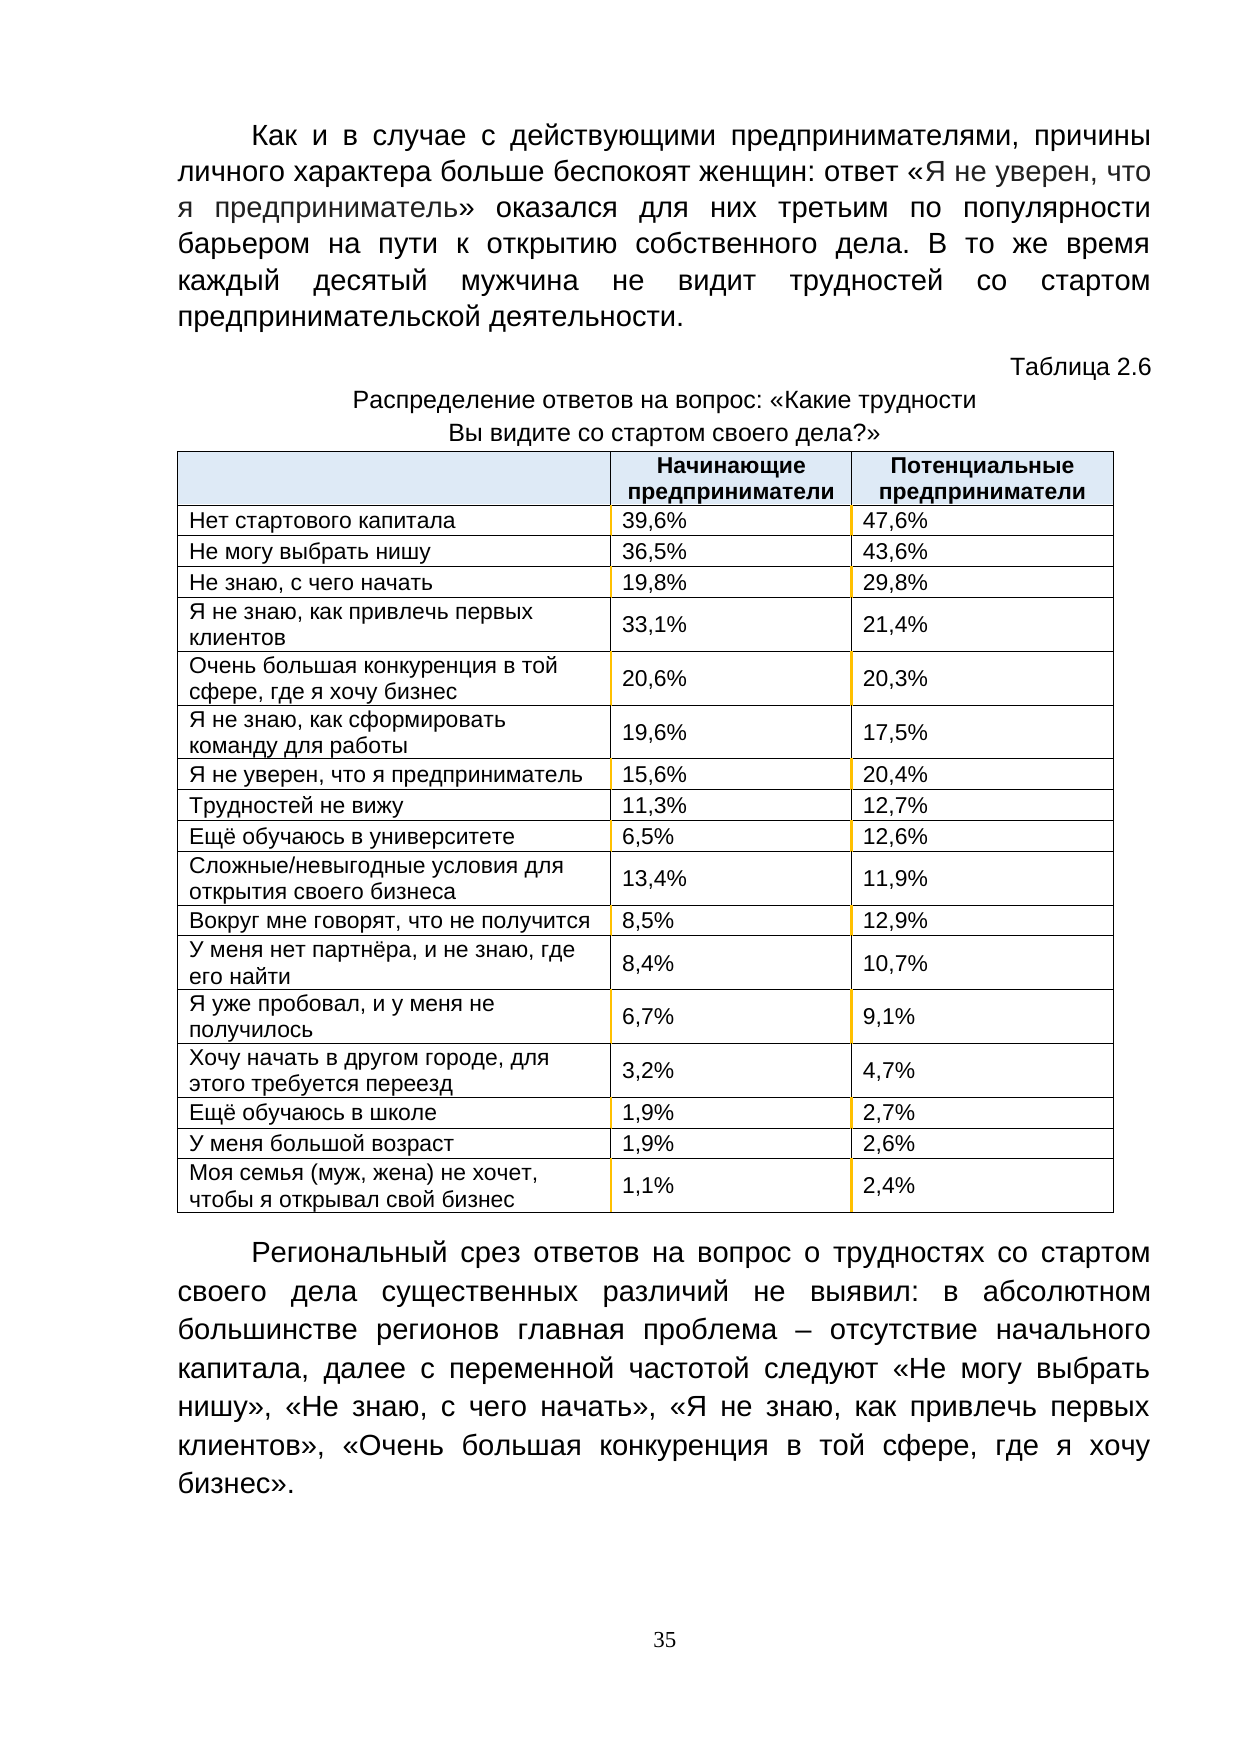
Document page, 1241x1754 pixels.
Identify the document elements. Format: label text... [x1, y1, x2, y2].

table_cell 2,6% [852, 1129, 1113, 1158]
table_cell 12,9% [853, 906, 1113, 935]
table_cell 36,5% [611, 536, 851, 566]
table_cell Ещё обучаюсь в университете [178, 821, 610, 851]
table_cell Моя семья (муж, жена) не хочет, чтобы я открывал свой бизнес [178, 1159, 610, 1212]
table_cell 33,1% [611, 598, 851, 651]
table_cell Хочу начать в другом городе, для этого требуется переезд [178, 1044, 610, 1097]
table_cell 1,1% [612, 1159, 850, 1212]
table_cell 43,6% [852, 536, 1113, 566]
table_cell У меня нет партнёра, и не знаю, где его найти [178, 936, 610, 989]
table_header Потенциальные предприниматели [852, 452, 1113, 504]
table_cell Я не знаю, как привлечь первых клиентов [178, 598, 610, 651]
text Региональный срез ответов на вопрос о трудностях со стартом своего дела существенных различий не выявил: в абсолютном большинстве регионов главная проблема – отсутствие начального капитала, далее с переменной частотой следуют «Не могу выбрать нишу», «Не знаю, с чего начать», «Я не знаю, как привлечь первых клиентов», «Очень большая конкуренция в той сфере, где я хочу бизнес». [177, 1235, 1152, 1500]
table_cell 17,5% [852, 706, 1113, 758]
table_cell Вокруг мне говорят, что не получится [178, 906, 610, 935]
table_cell 4,7% [852, 1044, 1113, 1097]
table_cell Очень большая конкуренция в той сфере, где я хочу бизнес [178, 652, 610, 704]
table_cell 11,9% [852, 852, 1113, 904]
table_cell 29,8% [853, 567, 1113, 597]
table_cell Не знаю, с чего начать [178, 567, 610, 597]
table_cell 1,9% [612, 1098, 850, 1127]
table_header Начинающие предприниматели [611, 452, 851, 504]
text Вы видите со стартом своего дела?» [177, 418, 1152, 446]
table_cell 19,8% [612, 567, 850, 597]
table_cell 13,4% [611, 852, 851, 904]
table_cell 8,5% [612, 906, 850, 935]
text Распределение ответов на вопрос: «Какие трудности [177, 385, 1152, 413]
table_cell Сложные/невыгодные условия для открытия своего бизнеса [178, 852, 610, 904]
table_cell 19,6% [611, 706, 851, 758]
table_cell 8,4% [611, 936, 851, 989]
table_cell 6,7% [612, 990, 850, 1043]
table_cell 6,5% [612, 821, 850, 851]
table_cell 15,6% [612, 759, 850, 789]
table_cell У меня большой возраст [178, 1129, 610, 1158]
table_cell Ещё обучаюсь в школе [178, 1098, 610, 1127]
table_cell 1,9% [611, 1129, 851, 1158]
table_cell 12,6% [853, 821, 1113, 851]
table_cell 3,2% [611, 1044, 851, 1097]
text Таблица 2.6 [177, 352, 1152, 380]
list Как и в случае с действующими предпринимателями, причины личного характера больше беспокоят женщин: ответ «Я не уверен, что я предприниматель» оказался для них третьим по популярности барьером на пути к открытию собственного дела. В то же время каждый десятый мужчина не видит трудностей со стартом предпринимательской деятельности. [177, 118, 1152, 332]
table_cell 20,6% [612, 652, 850, 704]
table_cell 47,6% [853, 506, 1113, 535]
table_header [178, 452, 610, 504]
table_cell 21,4% [852, 598, 1113, 651]
table_cell 11,3% [611, 790, 851, 820]
table_cell Нет стартового капитала [178, 506, 610, 535]
table_cell Трудностей не вижу [178, 790, 610, 820]
table_cell 39,6% [612, 506, 850, 535]
table_cell 2,4% [853, 1159, 1113, 1212]
table_cell 9,1% [853, 990, 1113, 1043]
table_cell Я уже пробовал, и у меня не получилось [178, 990, 610, 1043]
table_cell 12,7% [852, 790, 1113, 820]
table_cell Я не уверен, что я предприниматель [178, 759, 610, 789]
table_cell 20,3% [853, 652, 1113, 704]
table_cell Не могу выбрать нишу [178, 536, 610, 566]
table_cell 2,7% [853, 1098, 1113, 1127]
table_cell Я не знаю, как сформировать команду для работы [178, 706, 610, 758]
table_cell 20,4% [853, 759, 1113, 789]
table_cell 10,7% [852, 936, 1113, 989]
